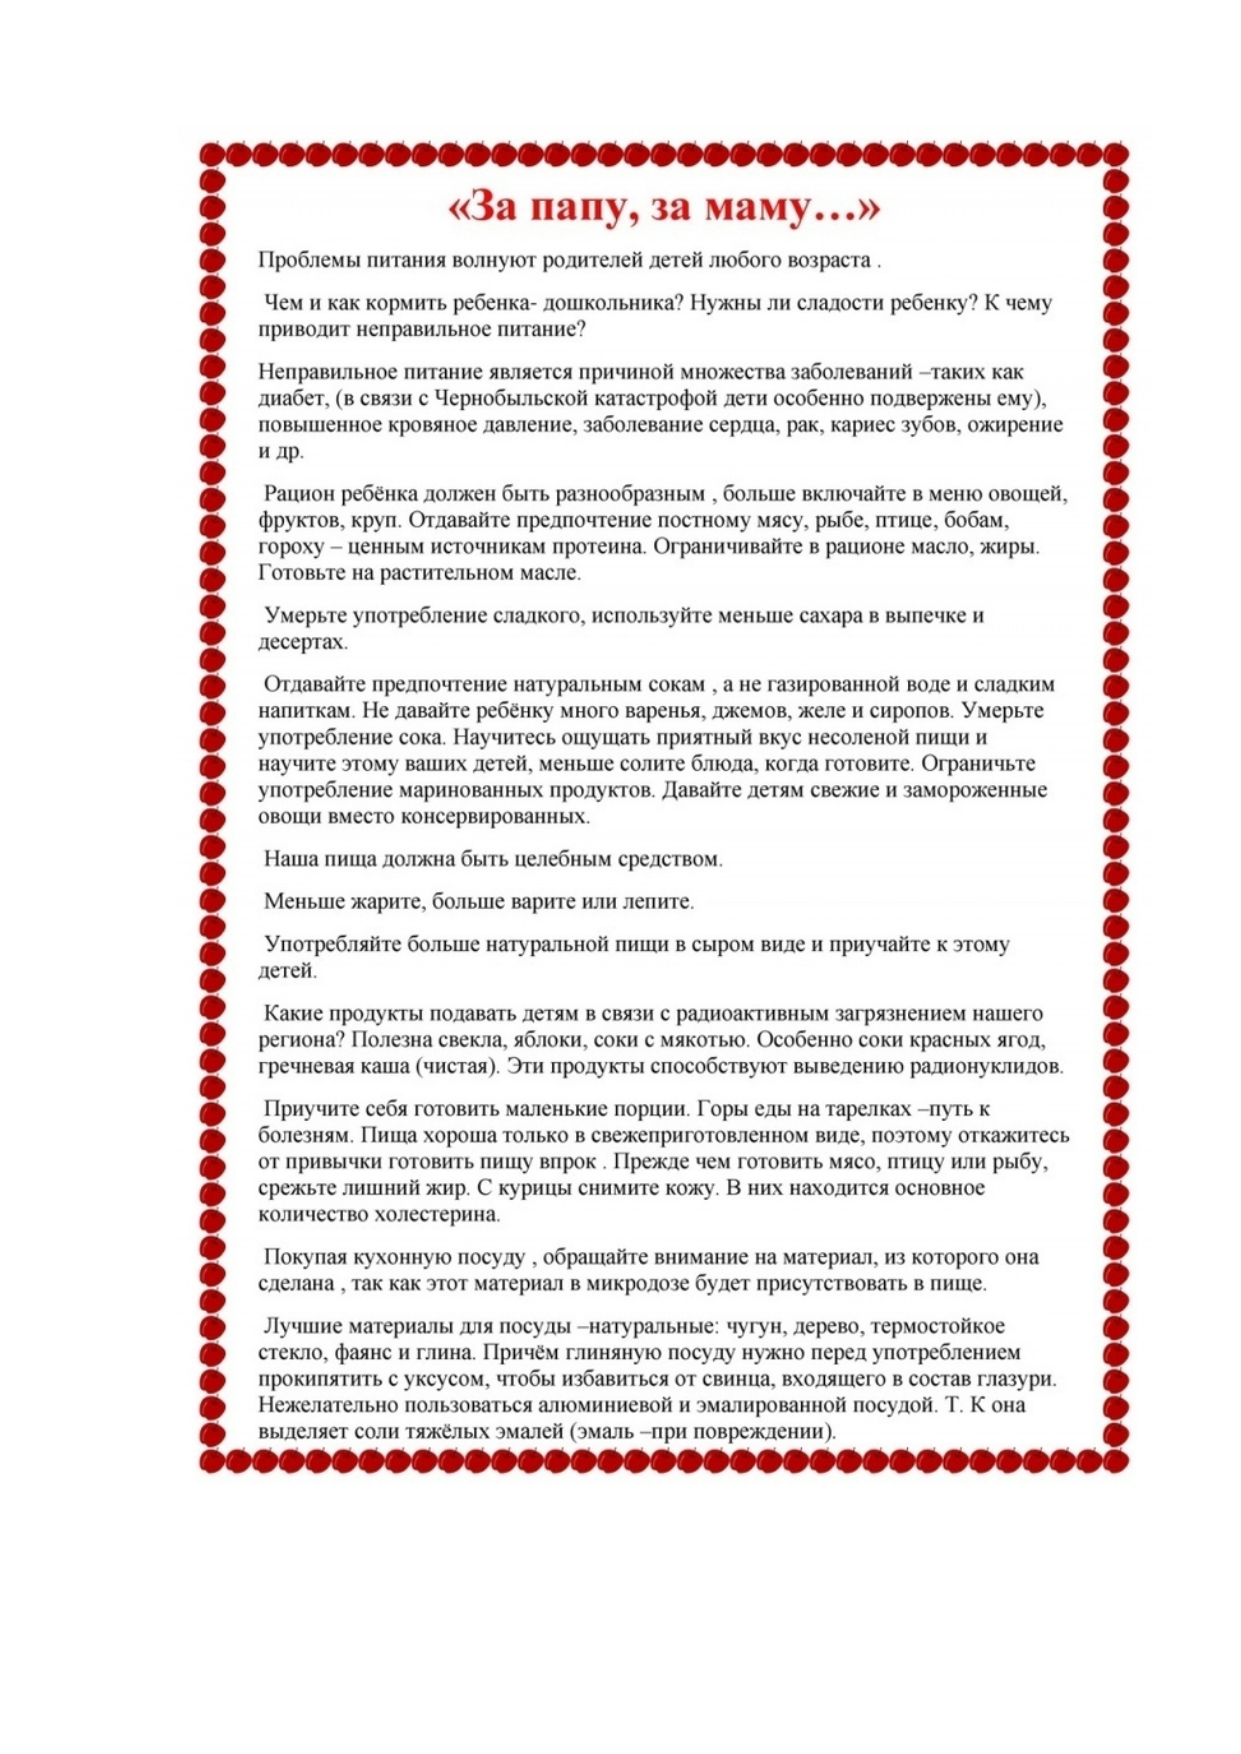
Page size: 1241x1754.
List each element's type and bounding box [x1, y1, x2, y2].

picture [177, 118, 1152, 1496]
